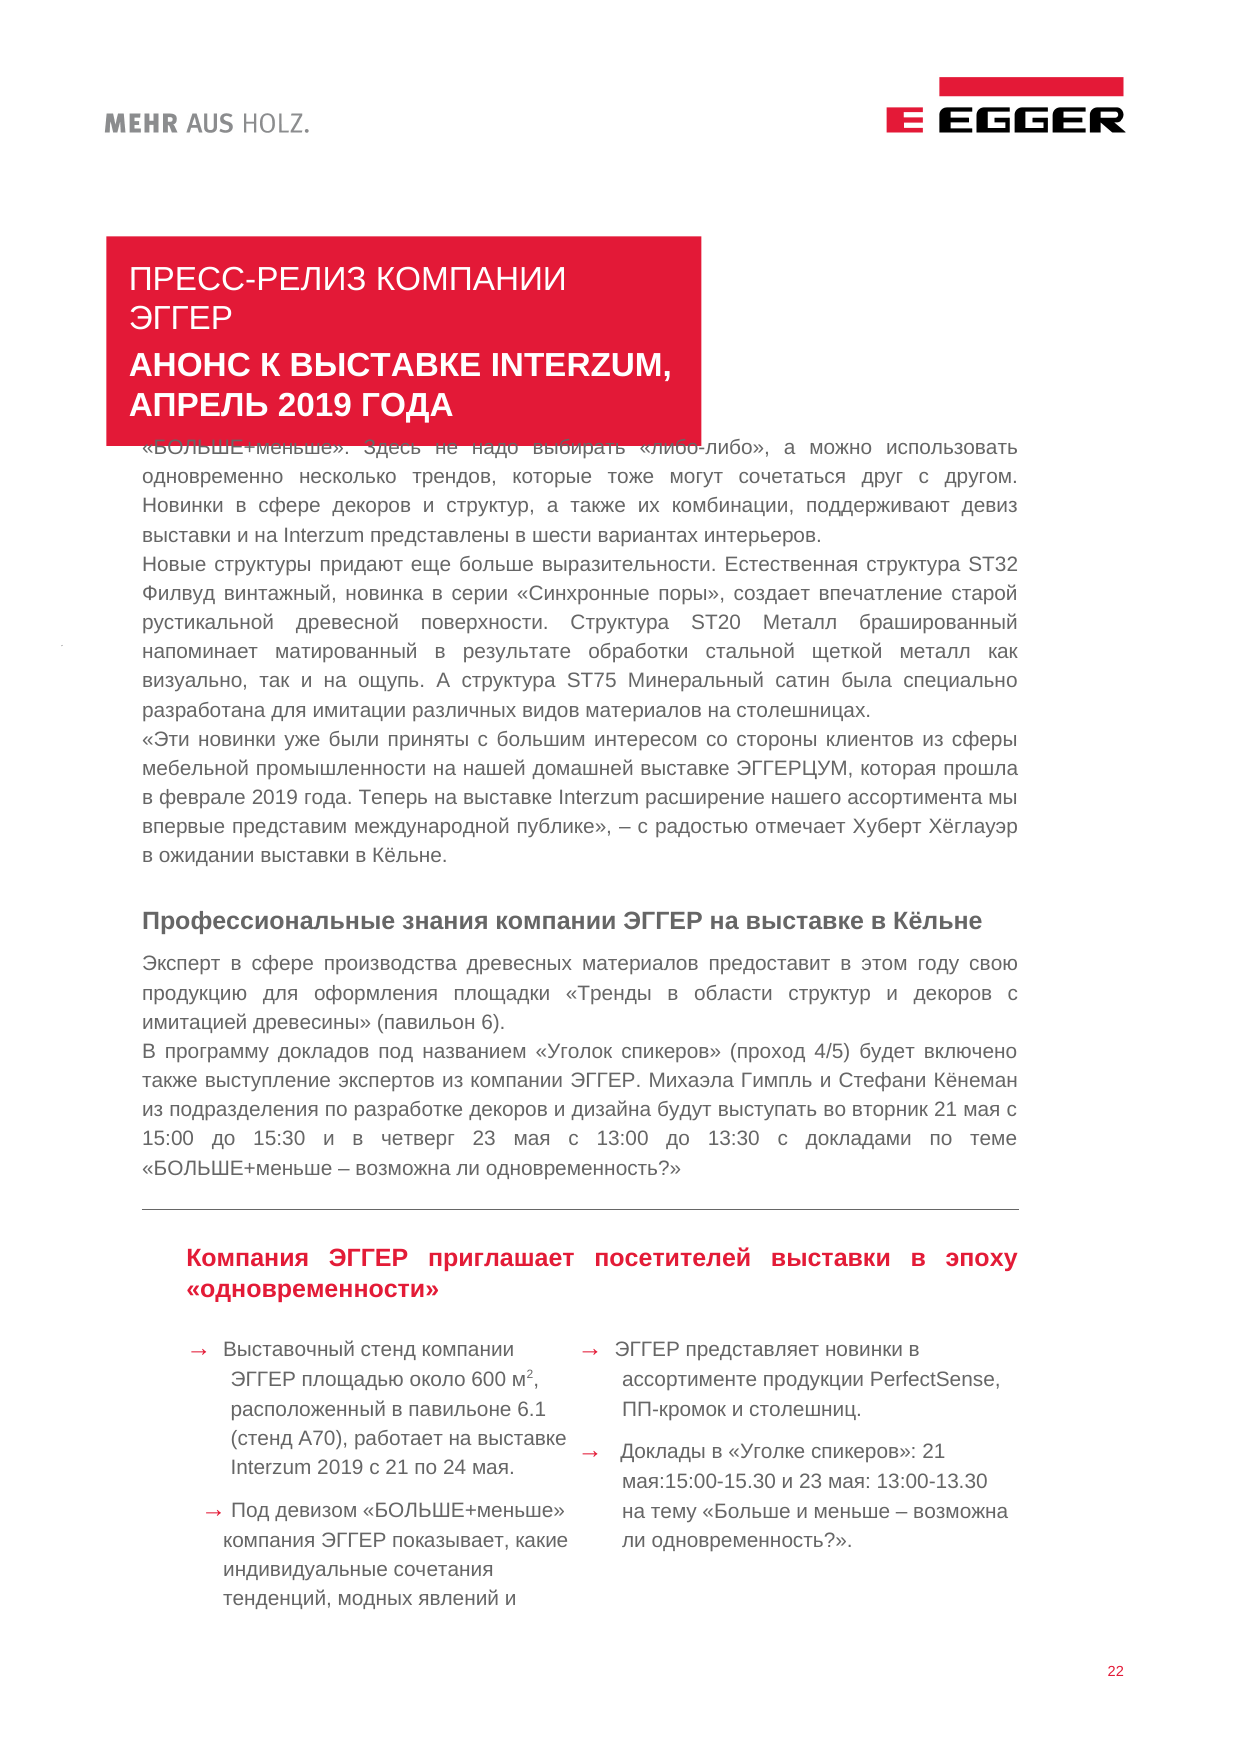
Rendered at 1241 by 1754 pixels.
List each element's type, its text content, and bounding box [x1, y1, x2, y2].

picture [0, 5, 1238, 149]
text Эксперт в сфере производства древесных материалов предоставит в этом году свою продукцию для оформления площадки «Тренды в области структур и декоров с имитацией древесины» (павильон 6). [142, 947, 1019, 1035]
text Профессиональные знания компании ЭГГЕР на выставке в Кёльне [142, 906, 1019, 935]
text В программу докладов под названием «Уголок спикеров» (проход 4/5) будет включено также выступление экспертов из компании ЭГГЕР. Михаэла Гимпль и Стефани Кёнеман из подразделения по разработке декоров и дизайна будут выступать во вторник 21 мая с 15:00 до 15:30 и в четверг 23 мая с 13:00 до 13:30 с докладами по теме «БОЛЬШЕ+меньше – возможна ли одновременность?» [142, 1035, 1019, 1181]
text «Эти новинки уже были приняты с большим интересом со стороны клиентов из сферы мебельной промышленности на нашей домашней выставке ЭГГЕРЦУМ, которая прошла в феврале 2019 года. Теперь на выставке Interzum расширение нашего ассортимента мы впервые представим международной публике», – с радостью отмечает Хуберт Хёглауэр в ожидании выставки в Кёльне. [142, 723, 1019, 869]
text Новые структуры придают еще больше выразительности. Естественная структура ST32 Филвуд винтажный, новинка в серии «Синхронные поры», создает впечатление старой рустикальной древесной поверхности. Структура ST20 Металл брашированный напоминает матированный в результате обработки стальной щеткой металл как визуально, так и на ощупь. А структура ST75 Минеральный сатин была специально разработана для имитации различных видов материалов на столешницах. [142, 548, 1019, 723]
text Компания ЭГГЕР приглашает посетителей выставки в эпоху «одновременности» [186, 1241, 1019, 1304]
